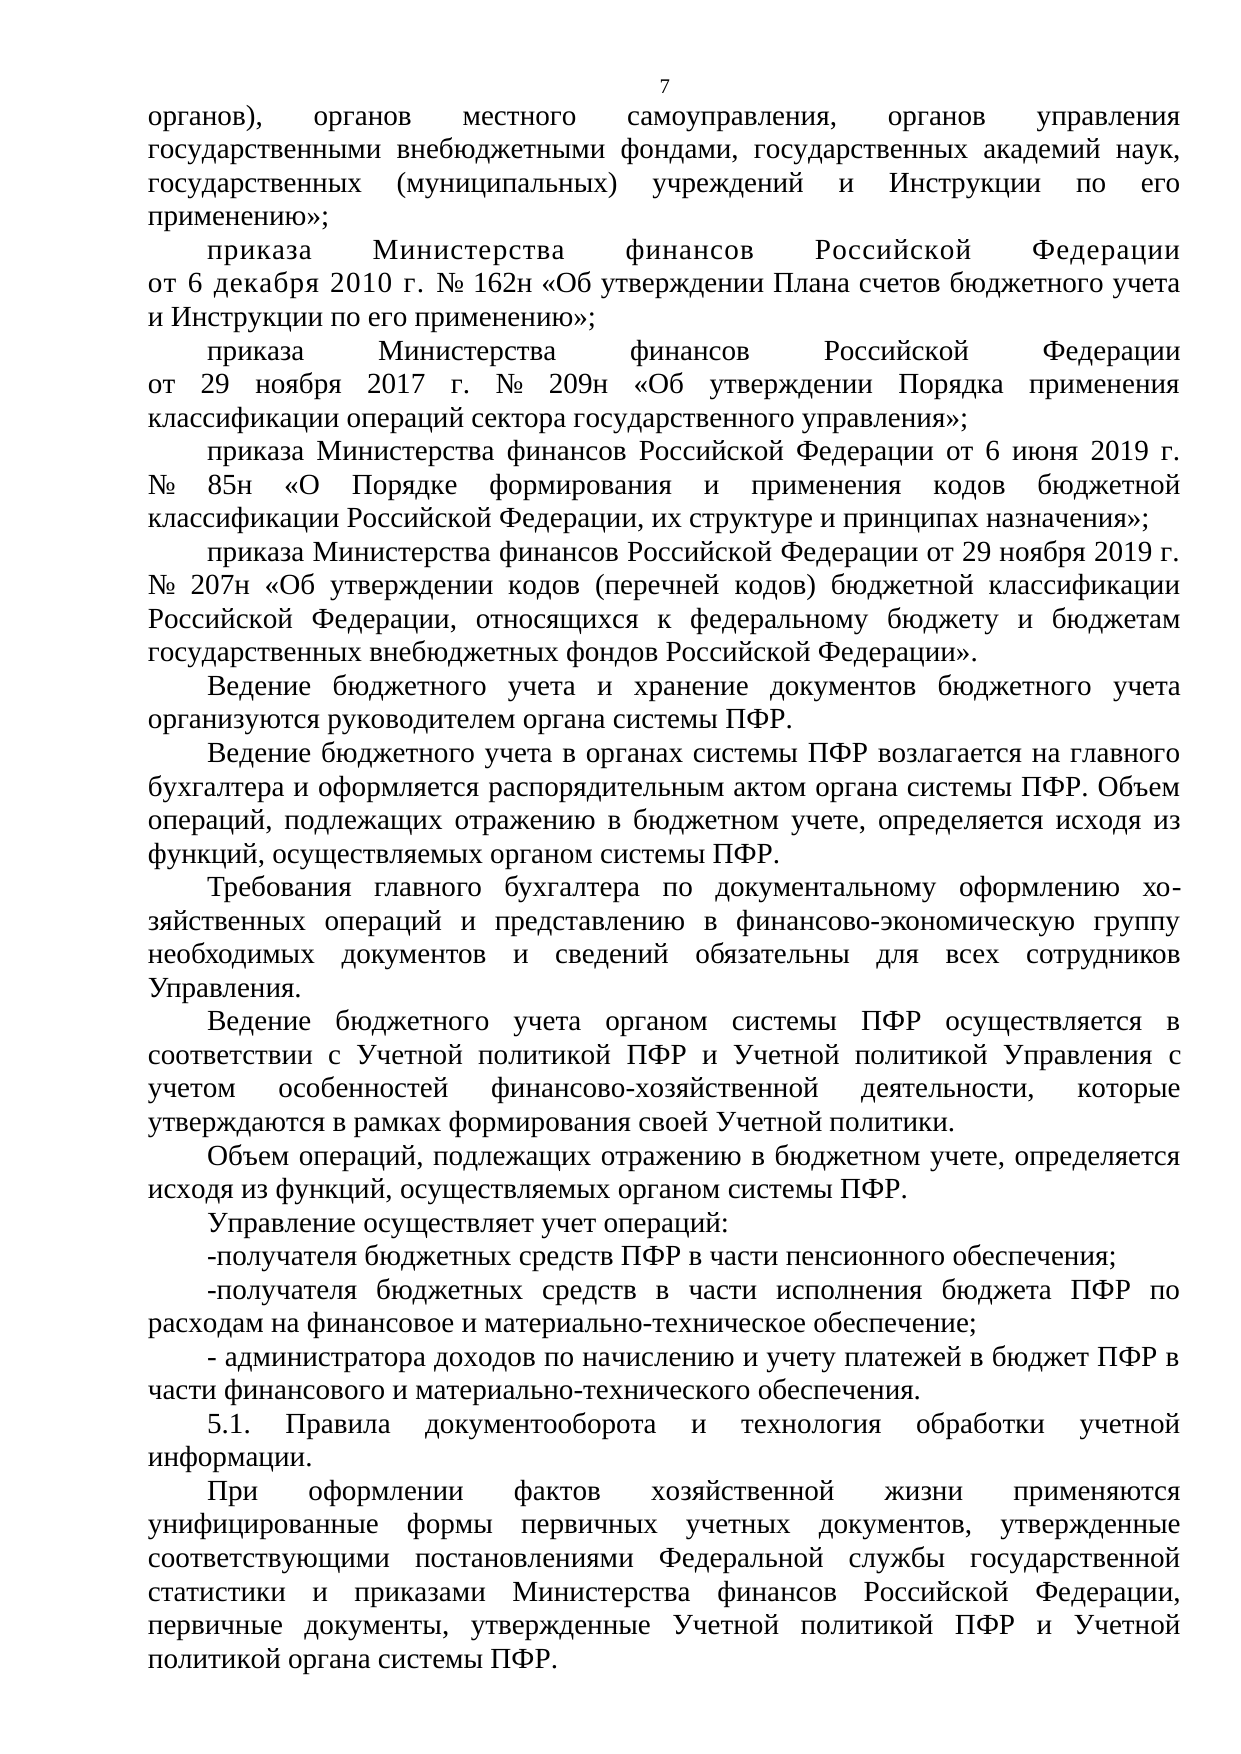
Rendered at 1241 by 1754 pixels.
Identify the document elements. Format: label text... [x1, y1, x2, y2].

text При оформлении фактов хозяйственной жизни применяются унифицированные формы первичных учетных документов, утвержденные соответствующими постановлениями Федеральной службы государственной статистики и приказами Министерства финансов Российской Федерации, первичные документы, утвержденные Учетной политикой ПФР и Учетной политикой органа системы ПФР. [148, 1473, 1181, 1674]
text Ведение бюджетного учета органом системы ПФР осуществляется в соответствии с Учетной политикой ПФР и Учетной политикой Управления с учетом особенностей финансово-хозяйственной деятельности, которые утверждаются в рамках формирования своей Учетной политики. [148, 1003, 1181, 1138]
text приказа Министерства финансов Российской Федерации от 6 декабря 2010 г. № 162н «Об утверждении Плана счетов бюджетного учета и Инструкции по его применению»; [148, 232, 1181, 333]
text приказа Министерства финансов Российской Федерации от 29 ноября 2019 г. № 207н «Об утверждении кодов (перечней кодов) бюджетной классификации Российской Федерации, относящихся к федеральному бюджету и бюджетам государственных внебюджетных фондов Российской Федерации». [148, 534, 1181, 668]
text - администратора доходов по начислению и учету платежей в бюджет ПФР в части финансового и материально-технического обеспечения. [148, 1339, 1181, 1406]
text -получателя бюджетных средств в части исполнения бюджета ПФР по расходам на финансовое и материально-техническое обеспечение; [148, 1272, 1181, 1339]
text Требования главного бухгалтера по документальному оформлению хозяйственных операций и представлению в финансово-экономическую группу необходимых документов и сведений обязательны для всех сотрудников Управления. [148, 869, 1181, 1003]
text Ведение бюджетного учета и хранение документов бюджетного учета организуются руководителем органа системы ПФР. [148, 668, 1181, 735]
text Объем операций, подлежащих отражению в бюджетном учете, определяется исходя из функций, осуществляемых органом системы ПФР. [148, 1138, 1181, 1205]
text Управление осуществляет учет операций: [148, 1205, 1181, 1238]
text Ведение бюджетного учета в органах системы ПФР возлагается на главного бухгалтера и оформляется распорядительным актом органа системы ПФР. Объем операций, подлежащих отражению в бюджетном учете, определяется исходя из функций, осуществляемых органом системы ПФР. [148, 735, 1181, 869]
text приказа Министерства финансов Российской Федерации от 6 июня 2019 г. № 85н «О Порядке формирования и применения кодов бюджетной классификации Российской Федерации, их структуре и принципах назначения»; [148, 433, 1181, 534]
text -получателя бюджетных средств ПФР в части пенсионного обеспечения; [148, 1238, 1181, 1272]
text приказа Министерства финансов Российской Федерации от 29 ноября 2017 г. № 209н «Об утверждении Порядка применения классификации операций сектора государственного управления»; [148, 333, 1181, 433]
text 5.1. Правила документооборота и технология обработки учетной информации. [148, 1406, 1181, 1473]
